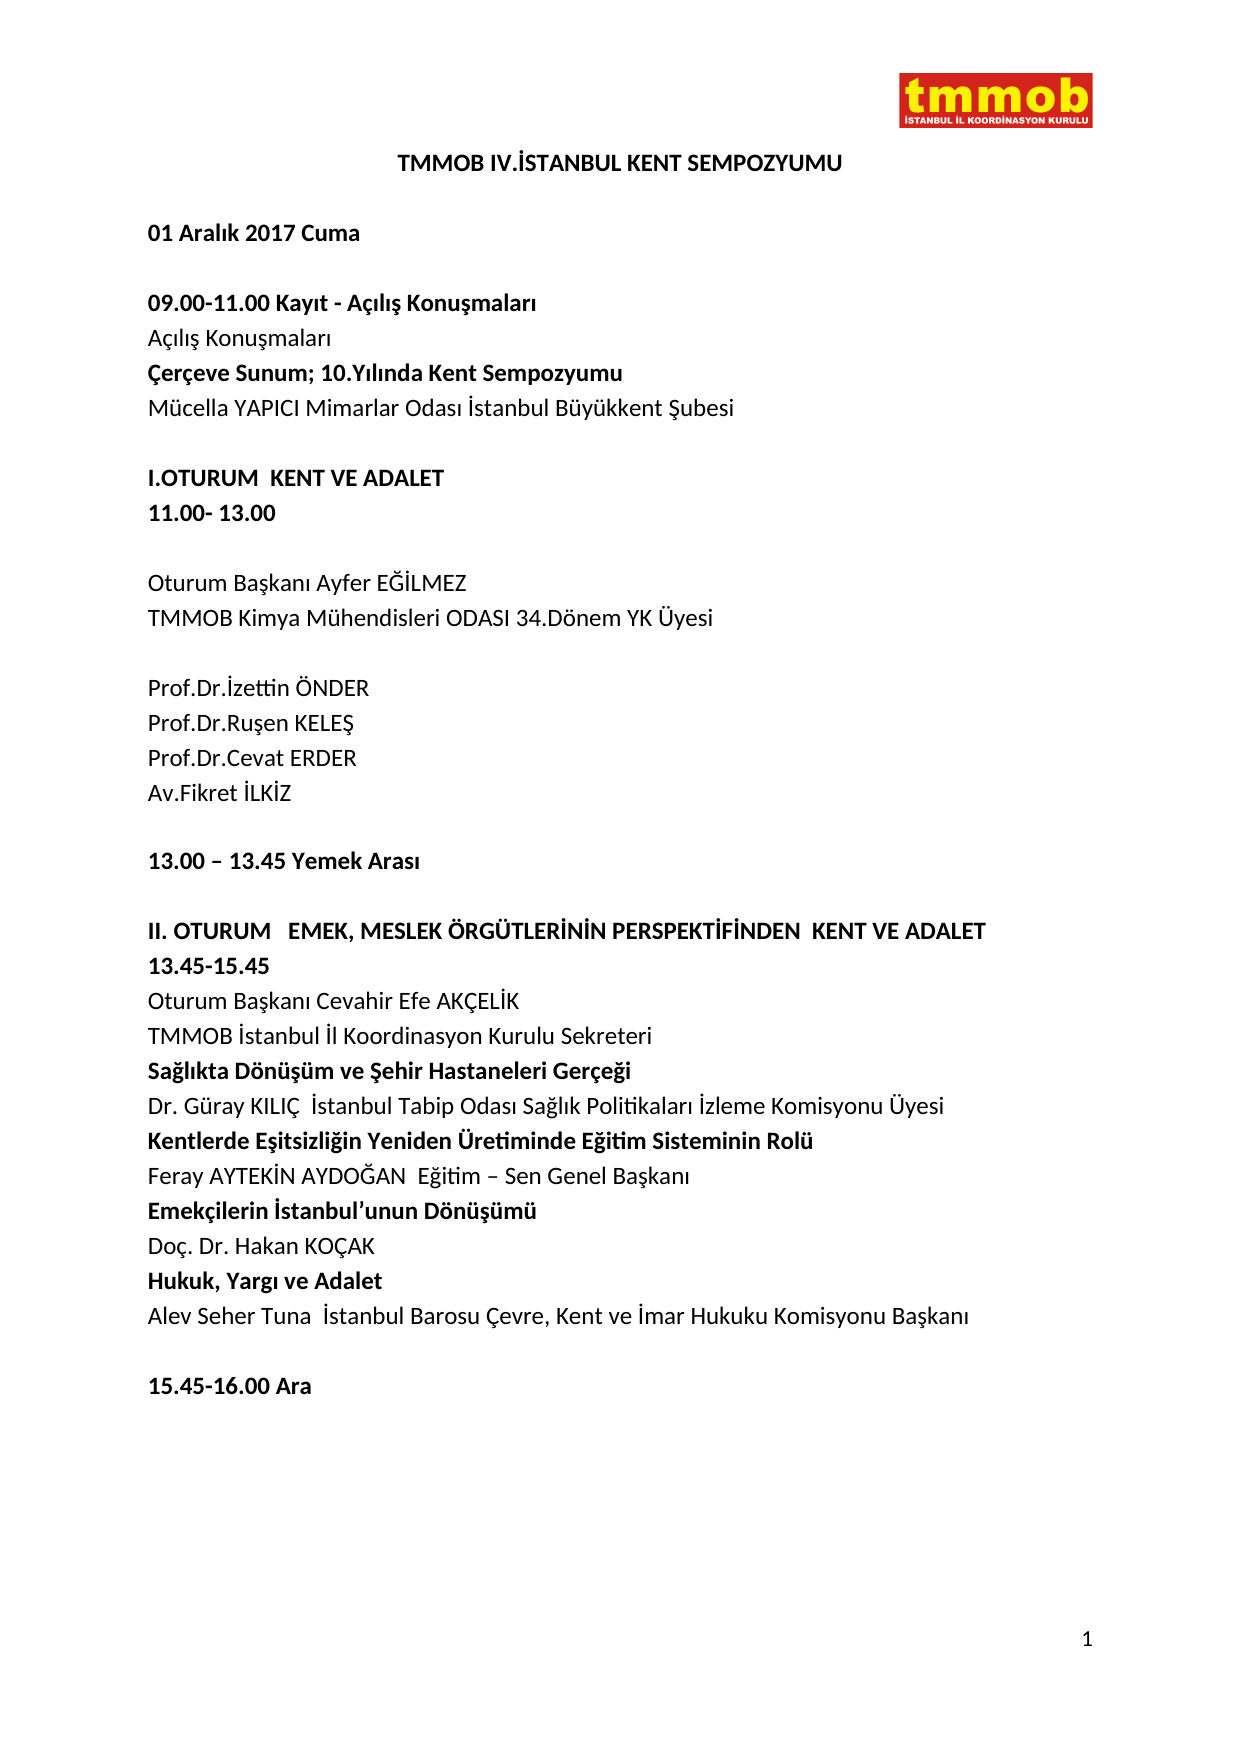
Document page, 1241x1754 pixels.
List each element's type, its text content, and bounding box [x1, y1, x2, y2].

text 01 Aralık 2017 Cuma [148, 218, 1093, 248]
text Kentlerde Eşitsizliğin Yeniden Üretiminde Eğitim Sisteminin Rolü [148, 1125, 1093, 1156]
text TMMOB IV.İSTANBUL KENT SEMPOZYUMU [148, 148, 1093, 178]
text Sağlıkta Dönüşüm ve Şehir Hastaneleri Gerçeği [148, 1055, 1093, 1086]
text Doç. Dr. Hakan KOÇAK [148, 1230, 1093, 1261]
text II. OTURUM EMEK, MESLEK ÖRGÜTLERİNİN PERSPEKTİFİNDEN KENT VE ADALET [148, 915, 1093, 946]
text Prof.Dr.İzettin ÖNDER [148, 673, 1093, 703]
text TMMOB Kimya Mühendisleri ODASI 34.Dönem YK Üyesi [148, 603, 1093, 633]
text 11.00- 13.00 [148, 498, 1093, 528]
text Hukuk, Yargı ve Adalet [148, 1265, 1093, 1296]
text 13.00 – 13.45 Yemek Arası [148, 845, 1093, 876]
text 15.45-16.00 Ara [148, 1370, 1093, 1401]
text Oturum Başkanı Cevahir Efe AKÇELİK [148, 985, 1093, 1016]
text Açılış Konuşmaları [148, 323, 1093, 353]
text 13.45-15.45 [148, 950, 1093, 981]
text I.OTURUM KENT VE ADALET [148, 463, 1093, 493]
text Dr. Güray KILIÇ İstanbul Tabip Odası Sağlık Politikaları İzleme Komisyonu Üyesi [148, 1090, 1093, 1121]
text Av.Fikret İLKİZ [148, 778, 1093, 808]
text Prof.Dr.Cevat ERDER [148, 743, 1093, 773]
text TMMOB İstanbul İl Koordinasyon Kurulu Sekreteri [148, 1020, 1093, 1051]
text Emekçilerin İstanbul’unun Dönüşümü [148, 1195, 1093, 1226]
text Alev Seher Tuna İstanbul Barosu Çevre, Kent ve İmar Hukuku Komisyonu Başkanı [148, 1300, 1093, 1331]
text Çerçeve Sunum; 10.Yılında Kent Sempozyumu [148, 358, 1093, 388]
text 09.00-11.00 Kayıt - Açılış Konuşmaları [148, 288, 1093, 318]
text Feray AYTEKİN AYDOĞAN Eğitim – Sen Genel Başkanı [148, 1160, 1093, 1191]
text Prof.Dr.Ruşen KELEŞ [148, 708, 1093, 738]
picture [899, 73, 1093, 128]
text Oturum Başkanı Ayfer EĞİLMEZ [148, 568, 1093, 598]
text Mücella YAPICI Mimarlar Odası İstanbul Büyükkent Şubesi [148, 393, 1093, 423]
